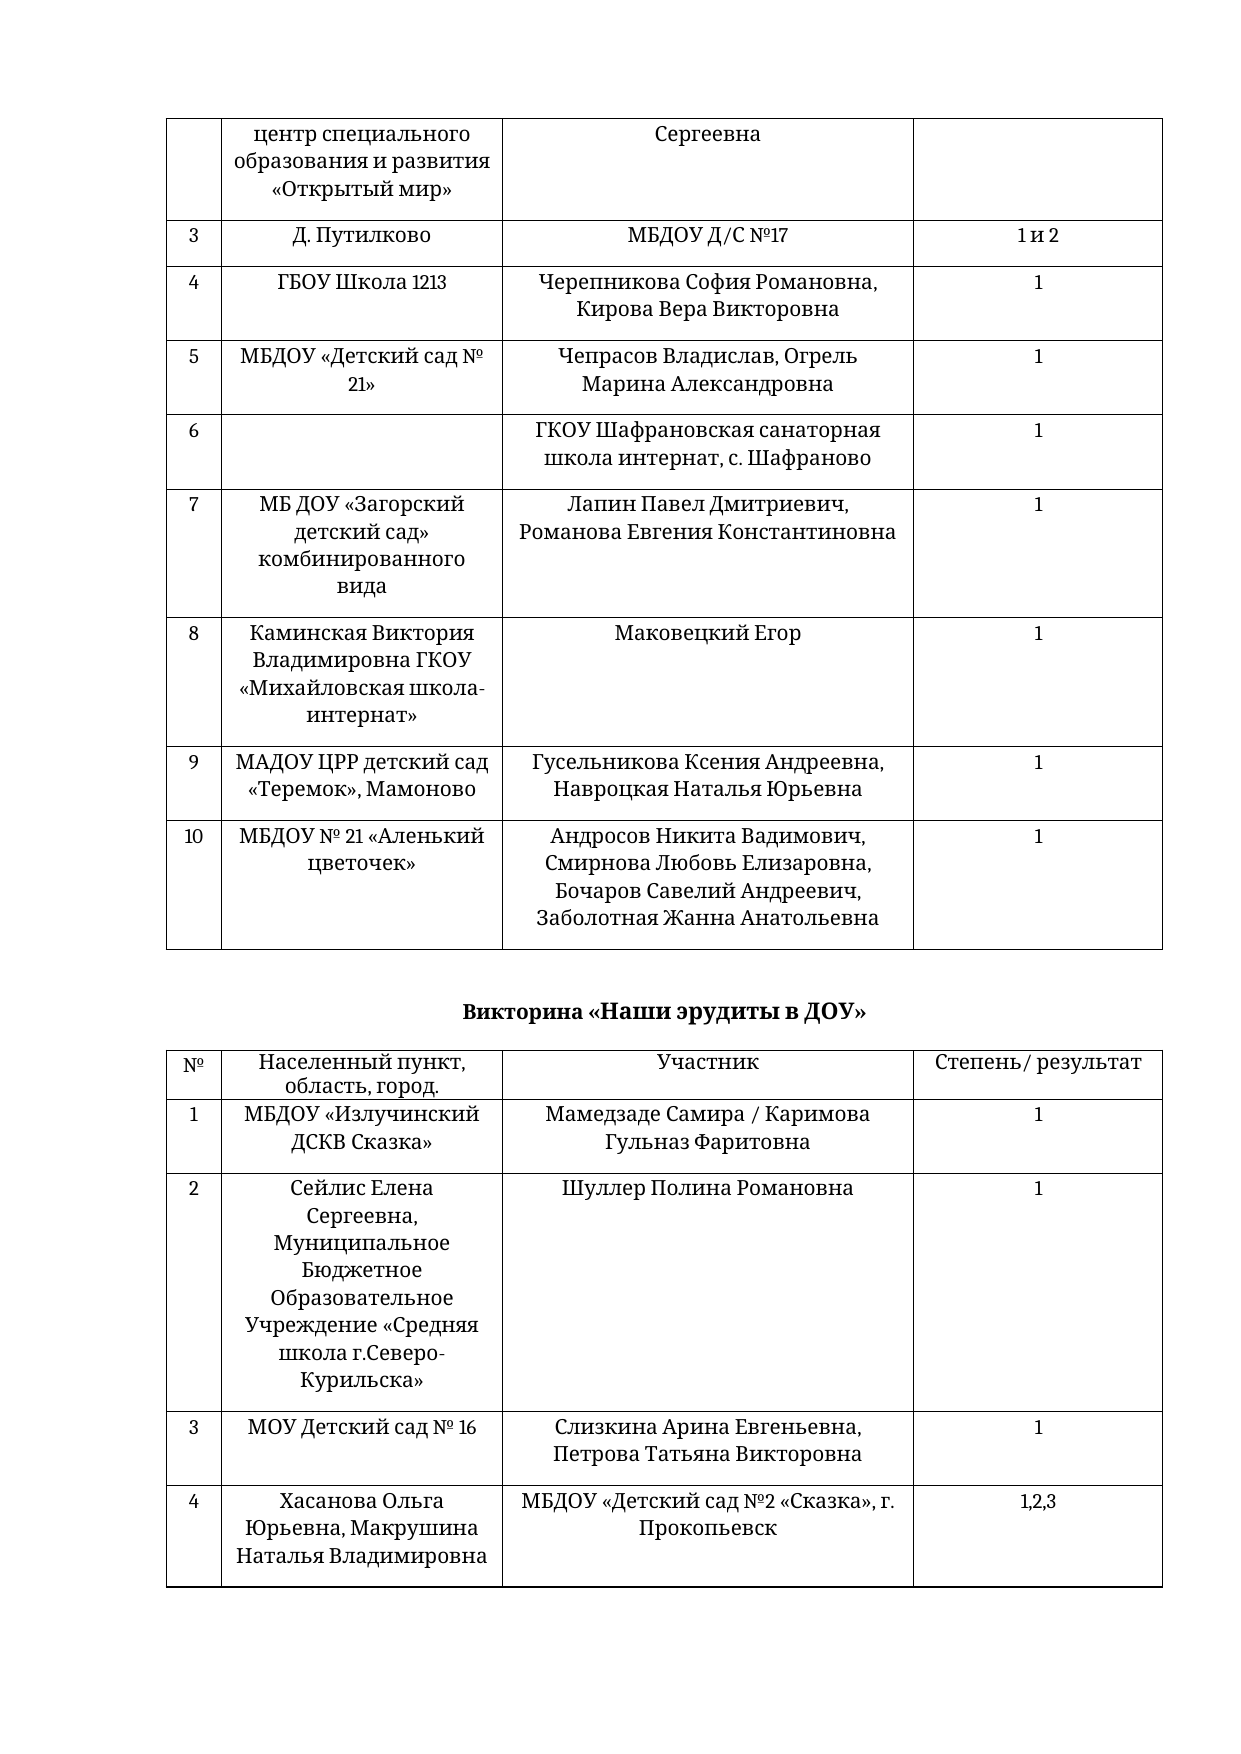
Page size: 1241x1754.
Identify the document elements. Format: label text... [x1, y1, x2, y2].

text Викторина «Наши эрудиты в ДОУ» [177, 998, 1152, 1025]
table_cell 4 [167, 1486, 221, 1586]
table_cell МБ ДОУ «Загорский детский сад» комбинированного вида [222, 490, 502, 617]
table_cell 1,2,3 [914, 1486, 1162, 1586]
table_cell 1 [914, 1412, 1162, 1485]
table_cell Лапин Павел Дмитриевич, Романова Евгения Константиновна [503, 490, 913, 617]
table_cell 1 [914, 618, 1162, 746]
table_cell Сейлис Елена Сергеевна, Муниципальное Бюджетное Образовательное Учреждение «Средняя школа г.Северо-Курильска» [222, 1174, 502, 1411]
table_header Степень/ результат [914, 1051, 1162, 1098]
table_cell 5 [167, 341, 221, 414]
table_cell 1 [914, 821, 1162, 949]
table_cell 7 [167, 490, 221, 617]
table_cell 4 [167, 267, 221, 340]
table_cell 2 [167, 1174, 221, 1411]
table_cell МАДОУ ЦРР детский сад «Теремок», Мамоново [222, 747, 502, 820]
table_cell Д. Путилково [222, 221, 502, 266]
table_cell 1 [914, 1174, 1162, 1411]
table_cell 1 [914, 1100, 1162, 1172]
table_cell [222, 415, 502, 488]
table_cell 3 [167, 1412, 221, 1485]
table_cell 1 [914, 415, 1162, 488]
table_cell ГБОУ Школа 1213 [222, 267, 502, 340]
table_cell Каминская Виктория Владимировна ГКОУ «Михайловская школа-интернат» [222, 618, 502, 746]
table_cell Черепникова София Романовна, Кирова Вера Викторовна [503, 267, 913, 340]
table_cell МОУ Детский сад № 16 [222, 1412, 502, 1485]
table_cell Шуллер Полина Романовна [503, 1174, 913, 1411]
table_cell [503, 119, 913, 219]
table_cell Гусельникова Ксения Андреевна, Навроцкая Наталья Юрьевна [503, 747, 913, 820]
table_cell Хасанова Ольга Юрьевна, Макрушина Наталья Владимировна [222, 1486, 502, 1586]
table_cell МБДОУ Д/С №17 [503, 221, 913, 266]
table_header № [167, 1051, 221, 1098]
table_cell МБДОУ № 21 «Аленький цветочек» [222, 821, 502, 949]
table_cell МБДОУ «Детский сад №2 «Сказка», г. Прокопьевск [503, 1486, 913, 1586]
table_cell Чепрасов Владислав, Огрель Марина Александровна [503, 341, 913, 414]
table_header Населенный пункт, область, город. [222, 1051, 502, 1098]
table_cell 1 [167, 1100, 221, 1172]
table_cell 1 [914, 490, 1162, 617]
table_cell 6 [167, 415, 221, 488]
table_cell 1 и 2 [914, 221, 1162, 266]
table_cell 1 [914, 119, 1162, 219]
table_cell МБДОУ «Детский сад № 21» [222, 341, 502, 414]
table_cell МБДОУ «Излучинский ДСКВ Сказка» [222, 1100, 502, 1172]
table_cell 2 [167, 119, 221, 219]
table_cell Мамедзаде Самира / Каримова Гульназ Фаритовна [503, 1100, 913, 1172]
table_cell 1 [914, 267, 1162, 340]
table_cell ГКОУ Шафрановская санаторная школа интернат, с. Шафраново [503, 415, 913, 488]
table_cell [222, 119, 502, 219]
table_cell Маковецкий Егор [503, 618, 913, 746]
table_cell 8 [167, 618, 221, 746]
table_cell Андросов Никита Вадимович, Смирнова Любовь Елизаровна, Бочаров Савелий Андреевич, Заболотная Жанна Анатольевна [503, 821, 913, 949]
table_cell Слизкина Арина Евгеньевна, Петрова Татьяна Викторовна [503, 1412, 913, 1485]
table_cell 9 [167, 747, 221, 820]
table_cell 3 [167, 221, 221, 266]
table_cell 1 [914, 747, 1162, 820]
table_cell 10 [167, 821, 221, 949]
table_cell 1 [914, 341, 1162, 414]
table_header Участник [503, 1051, 913, 1098]
